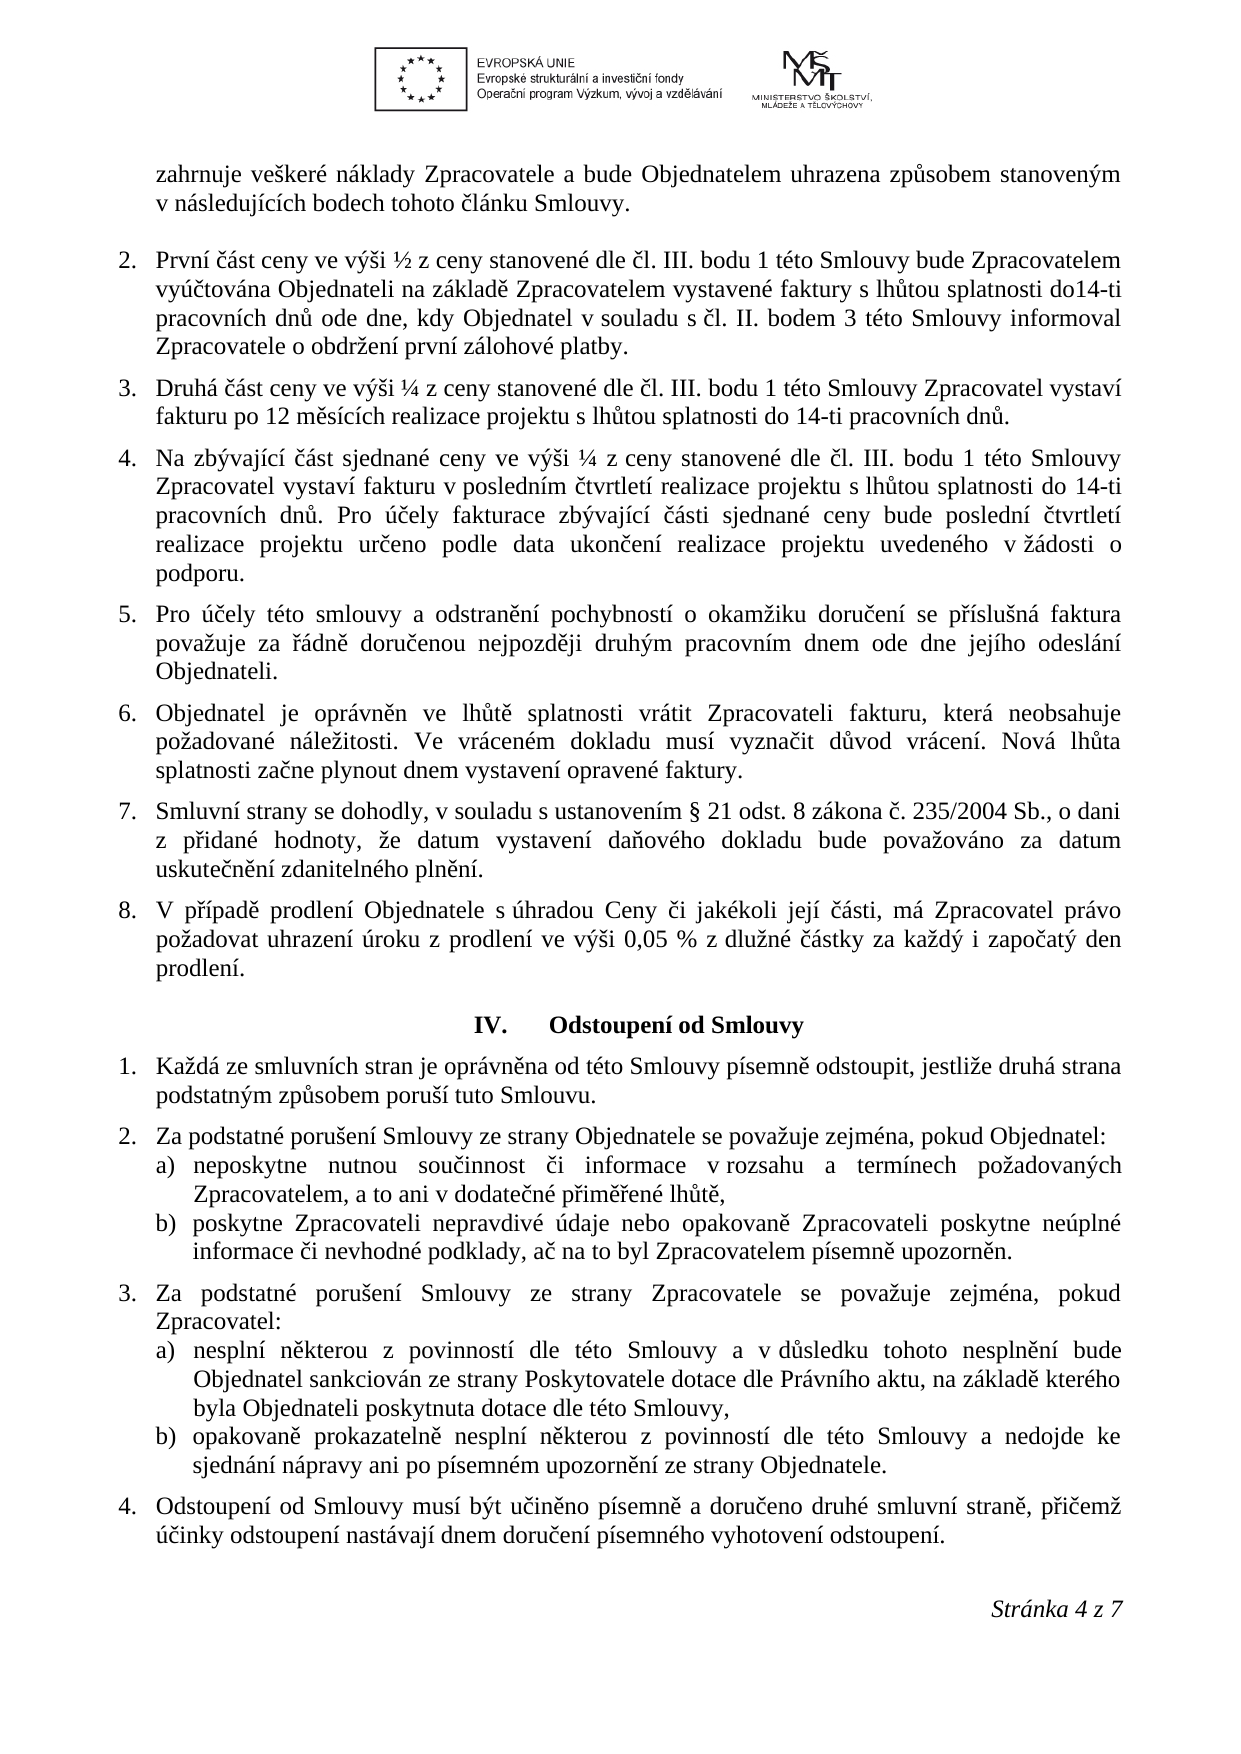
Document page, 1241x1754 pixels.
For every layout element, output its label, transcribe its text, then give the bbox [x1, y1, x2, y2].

list opakovaně prokazatelně nesplní některou z povinností dle této Smlouvy a nedojde ke sjednání nápravy ani po písemném upozornění ze strany Objednatele. [155, 1421, 1122, 1479]
list neposkytne nutnou součinnost či informace v rozsahu a termínech požadovaných Zpracovatelem, a to ani v dodatečné přiměřené lhůtě, [156, 1150, 1122, 1208]
list Za podstatné porušení Smlouvy ze strany Objednatele se považuje zejména, pokud Objednatel: [118, 1121, 1122, 1150]
list Druhá část ceny ve výši ¼ z ceny stanovené dle čl. III. bodu 1 této Smlouvy Zpracovatel vystaví fakturu po 12 měsících realizace projektu s lhůtou splatnosti do 14-ti pracovních dnů. [118, 373, 1122, 430]
list Na zbývající část sjednané ceny ve výši ¼ z ceny stanovené dle čl. III. bodu 1 této Smlouvy Zpracovatel vystaví fakturu v posledním čtvrtletí realizace projektu s lhůtou splatnosti do 14-ti pracovních dnů. Pro účely fakturace zbývající části sjednané ceny bude poslední čtvrtletí realizace projektu určeno podle data ukončení realizace projektu uvedeného v žádosti o podporu. [118, 443, 1122, 586]
list Objednatel je oprávněn ve lhůtě splatnosti vrátit Zpracovateli fakturu, která neobsahuje požadované náležitosti. Ve vráceném dokladu musí vyznačit důvod vrácení. Nová lhůta splatnosti začne plynout dnem vystavení opravené faktury. [118, 698, 1122, 784]
list První část ceny ve výši ½ z ceny stanovené dle čl. III. bodu 1 této Smlouvy bude Zpracovatelem vyúčtována Objednateli na základě Zpracovatelem vystavené faktury s lhůtou splatnosti do14-ti pracovních dnů ode dne, kdy Objednatel v souladu s čl. II. bodem 3 této Smlouvy informoval Zpracovatele o obdržení první zálohové platby. [118, 245, 1122, 360]
list V případě prodlení Objednatele s úhradou Ceny či jakékoli její části, má Zpracovatel právo požadovat uhrazení úroku z prodlení ve výši 0,05 % z dlužné částky za každý i započatý den prodlení. [118, 895, 1122, 981]
picture [342, 17, 898, 141]
list Smluvní strany se dohodly, v souladu s ustanovením § 21 odst. 8 zákona č. 235/2004 Sb., o dani z přidané hodnoty, že datum vystavení daňového dokladu bude považováno za datum uskutečnění zdanitelného plnění. [118, 796, 1122, 883]
list poskytne Zpracovateli nepravdivé údaje nebo opakovaně Zpracovateli poskytne neúplné informace či nevhodné podklady, ač na to byl Zpracovatelem písemně upozorněn. [155, 1208, 1122, 1265]
list Každá ze smluvních stran je oprávněna od této Smlouvy písemně odstoupit, jestliže druhá strana podstatným způsobem poruší tuto Smlouvu. [118, 1051, 1122, 1109]
list Pro účely této smlouvy a odstranění pochybností o okamžiku doručení se příslušná faktura považuje za řádně doručenou nejpozději druhým pracovním dnem ode dne jejího odeslání Objednateli. [118, 599, 1122, 685]
list nesplní některou z povinností dle této Smlouvy a v důsledku tohoto nesplnění bude Objednatel sankciován ze strany Poskytovatele dotace dle Právního aktu, na základě kterého byla Objednateli poskytnuta dotace dle této Smlouvy, [156, 1335, 1122, 1421]
list Odstoupení od Smlouvy musí být učiněno písemně a doručeno druhé smluvní straně, přičemž účinky odstoupení nastávají dnem doručení písemného vyhotovení odstoupení. [118, 1491, 1122, 1549]
list Za podstatné porušení Smlouvy ze strany Zpracovatele se považuje zejména, pokud Zpracovatel: [118, 1278, 1122, 1335]
subtitle Odstoupení od Smlouvy [156, 1010, 1122, 1039]
